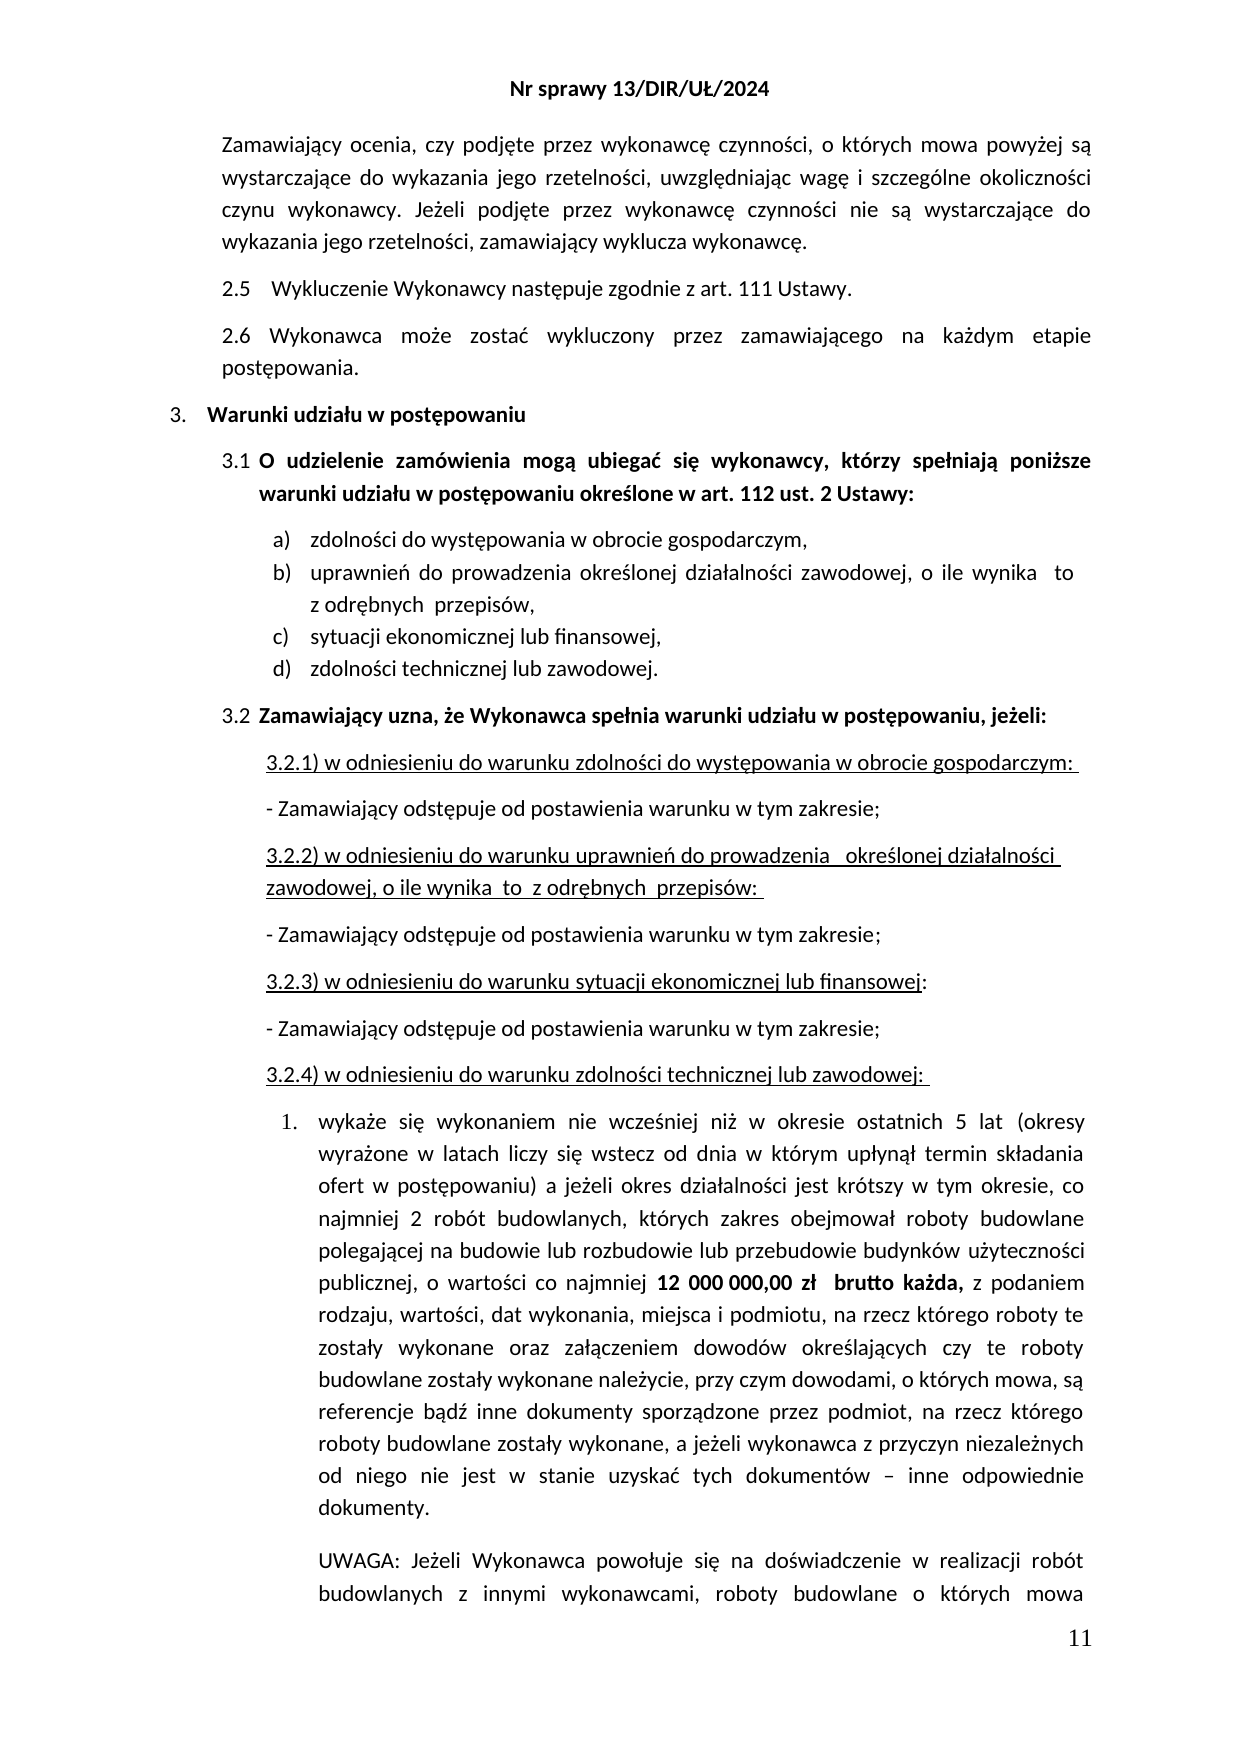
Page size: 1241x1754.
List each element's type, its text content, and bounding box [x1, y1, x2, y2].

text - Zamawiający odstępuje od postawienia warunku w tym zakresie; [266, 920, 1092, 948]
text Zamawiający ocenia, czy podjęte przez wykonawcę czynności, o których mowa powyżej są wystarczające do wykazania jego rzetelności, uwzględniając wagę i szczególne okoliczności czynu wykonawcy. Jeżeli podjęte przez wykonawcę czynności nie są wystarczające do wykazania jego rzetelności, zamawiający wyklucza wykonawcę. [222, 131, 1092, 255]
text 3.2.3) w odniesieniu do warunku sytuacji ekonomicznej lub finansowej: [266, 967, 1092, 995]
text - Zamawiający odstępuje od postawienia warunku w tym zakresie; [266, 794, 1092, 822]
list wykaże się wykonaniem nie wcześniej niż w okresie ostatnich 5 lat (okresy wyrażone w latach liczy się wstecz od dnia w którym upłynął termin składania ofert w postępowaniu) a jeżeli okres działalności jest krótszy w tym okresie, co najmniej 2 robót budowlanych, których zakres obejmował roboty budowlane polegającej na budowie lub rozbudowie lub przebudowie budynków użyteczności publicznej, o wartości co najmniej 12 000 000,00 zł brutto każda, z podaniem rodzaju, wartości, dat wykonania, miejsca i podmiotu, na rzecz którego roboty te zostały wykonane oraz załączeniem dowodów określających czy te roboty budowlane zostały wykonane należycie, przy czym dowodami, o których mowa, są referencje bądź inne dokumenty sporządzone przez podmiot, na rzecz którego roboty budowlane zostały wykonane, a jeżeli wykonawca z przyczyn niezależnych od niego nie jest w stanie uzyskać tych dokumentów – inne odpowiednie dokumenty. [281, 1107, 1085, 1522]
list uprawnień do prowadzenia określonej działalności zawodowej, o ile wynika to z odrębnych przepisów, [273, 558, 1092, 618]
list Warunki udziału w postępowaniu [169, 400, 1092, 428]
list Zamawiający uzna, że Wykonawca spełnia warunki udziału w postępowaniu, jeżeli: [221, 701, 1092, 729]
list zdolności technicznej lub zawodowej. [273, 654, 1092, 682]
list zdolności do występowania w obrocie gospodarczym, [273, 525, 1092, 553]
list O udzielenie zamówienia mogą ubiegać się wykonawcy, którzy spełniają poniższe warunki udziału w postępowaniu określone w art. 112 ust. 2 Ustawy: [221, 446, 1092, 507]
text 3.2.2) w odniesieniu do warunku uprawnień do prowadzenia określonej działalności zawodowej, o ile wynika to z odrębnych przepisów: [266, 841, 1092, 901]
text 3.2.1) w odniesieniu do warunku zdolności do występowania w obrocie gospodarczym: [266, 748, 1092, 776]
list sytuacji ekonomicznej lub finansowej, [273, 622, 1092, 650]
text 3.2.4) w odniesieniu do warunku zdolności technicznej lub zawodowej: [266, 1061, 1092, 1088]
text 2.5 Wykluczenie Wykonawcy następuje zgodnie z art. 111 Ustawy. [222, 274, 1092, 302]
text 2.6 Wykonawca może zostać wykluczony przez zamawiającego na każdym etapie postępowania. [222, 321, 1092, 381]
text - Zamawiający odstępuje od postawienia warunku w tym zakresie; [266, 1014, 1092, 1042]
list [318, 1547, 1085, 1607]
